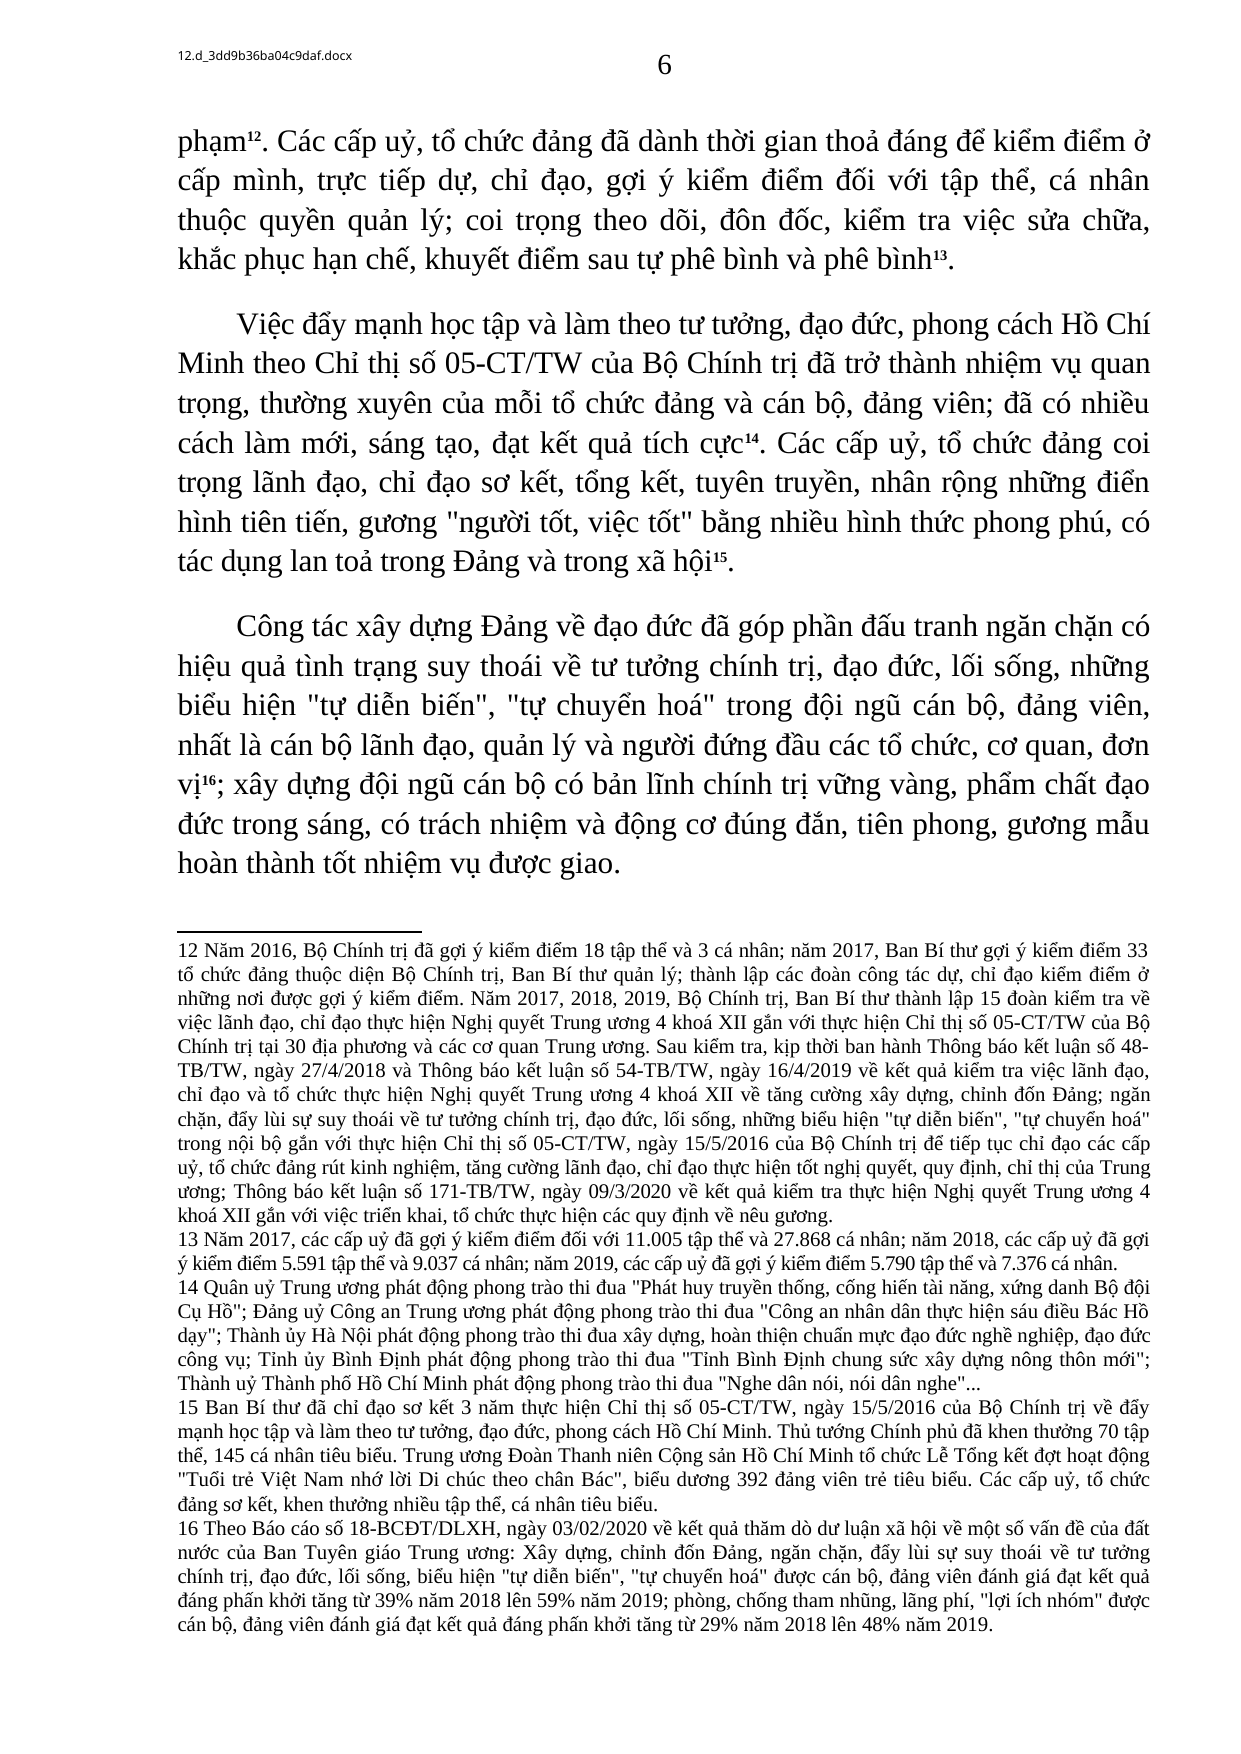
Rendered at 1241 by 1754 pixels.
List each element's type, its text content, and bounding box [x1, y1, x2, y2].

text Công tác xây dựng Đảng về đạo đức đã góp phần đấu tranh ngăn chặn có hiệu quả tình trạng suy thoái về tư tưởng chính trị, đạo đức, lối sống, những biểu hiện "tự diễn biến", "tự chuyển hoá" trong đội ngũ cán bộ, đảng viên, nhất là cán bộ lãnh đạo, quản lý và người đứng đầu các tổ chức, cơ quan, đơn vị; xây dựng đội ngũ cán bộ có bản lĩnh chính trị vững vàng, phẩm chất đạo đức trong sáng, có trách nhiệm và động cơ đúng đắn, tiên phong, gương mẫu hoàn thành tốt nhiệm vụ được giao. [177, 603, 1152, 881]
text Việc đẩy mạnh học tập và làm theo tư tưởng, đạo đức, phong cách Hồ Chí Minh theo Chỉ thị số 05-CT/TW của Bộ Chính trị đã trở thành nhiệm vụ quan trọng, thường xuyên của mỗi tổ chức đảng và cán bộ, đảng viên; đã có nhiều cách làm mới, sáng tạo, đạt kết quả tích cực. Các cấp uỷ, tổ chức đảng coi trọng lãnh đạo, chỉ đạo sơ kết, tổng kết, tuyên truyền, nhân rộng những điển hình tiên tiến, gương "người tốt, việc tốt" bằng nhiều hình thức phong phú, có tác dụng lan toả trong Đảng và trong xã hội. [177, 301, 1152, 578]
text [177, 118, 1152, 276]
